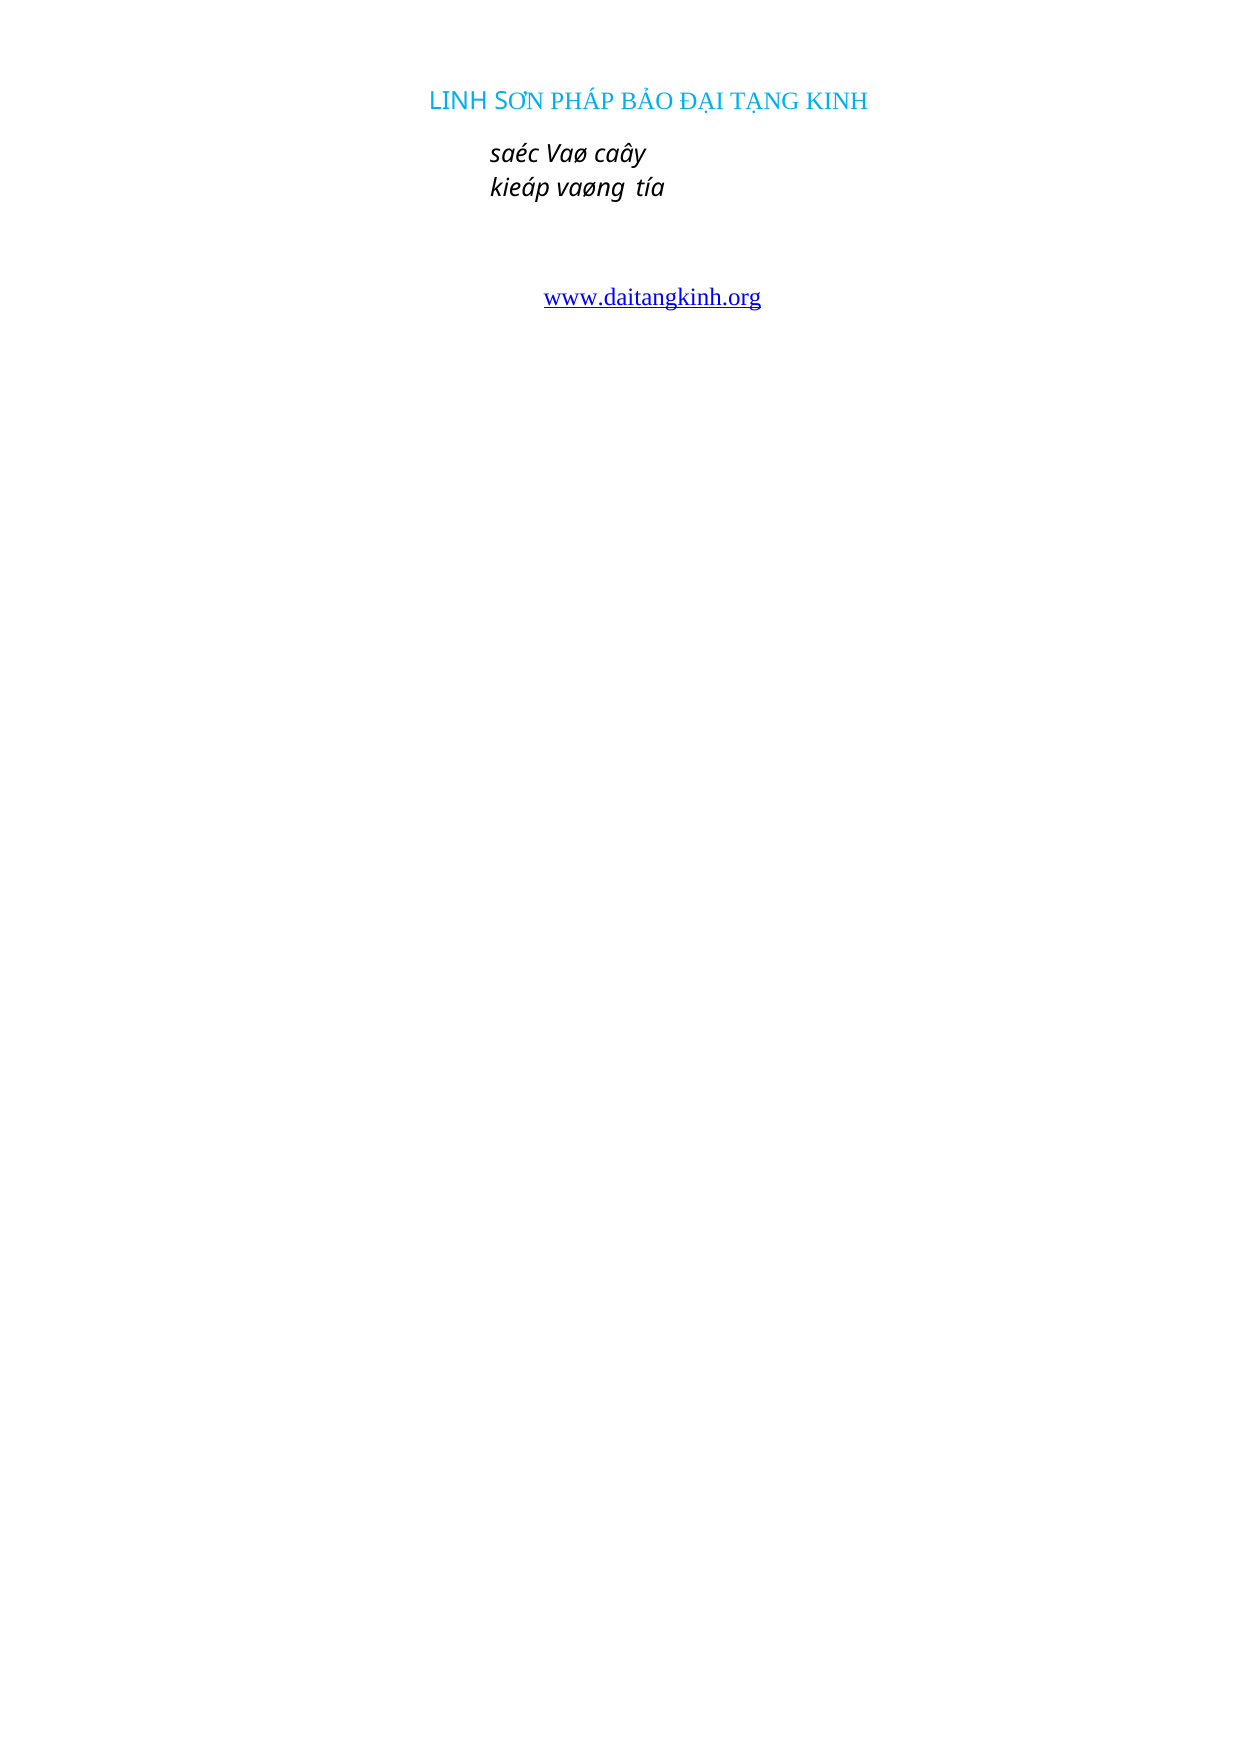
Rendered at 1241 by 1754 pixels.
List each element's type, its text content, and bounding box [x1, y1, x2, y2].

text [490, 135, 705, 203]
text www.daitangkinh.org [323, 282, 981, 311]
